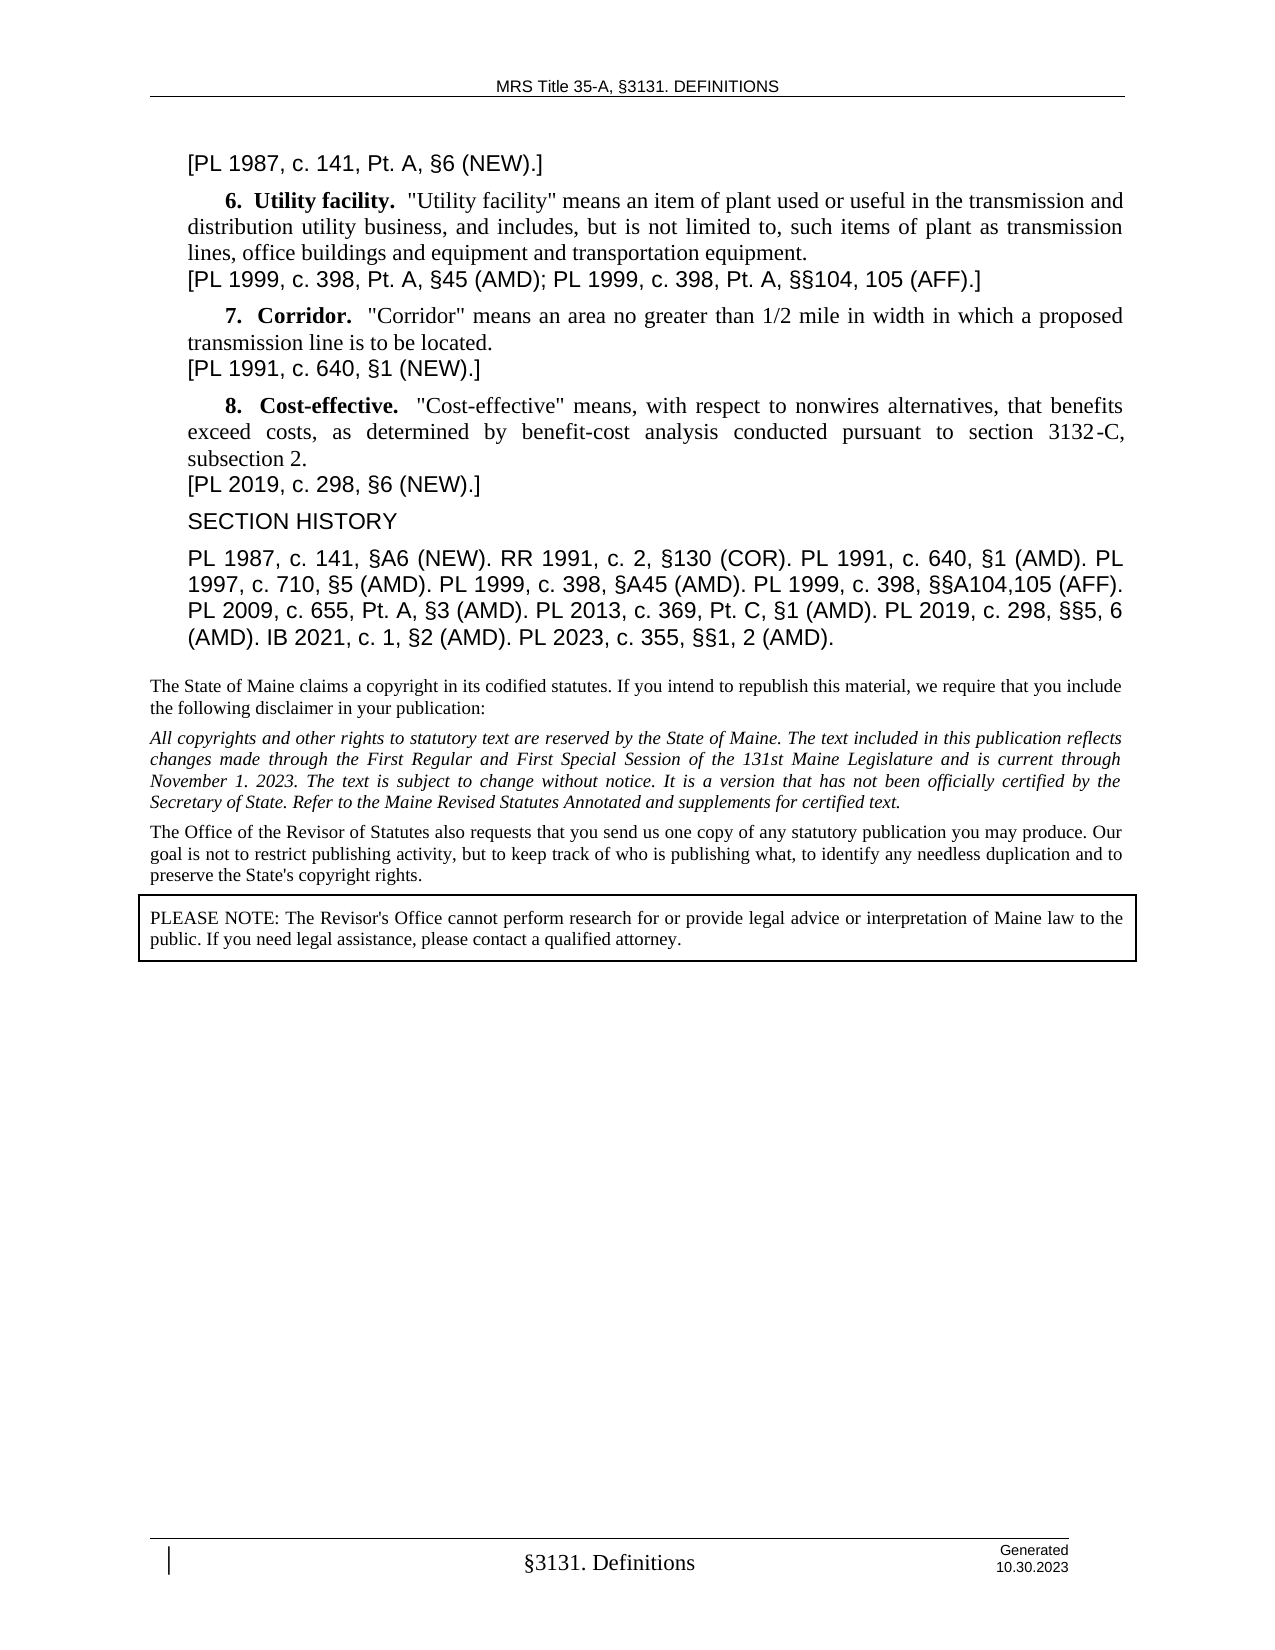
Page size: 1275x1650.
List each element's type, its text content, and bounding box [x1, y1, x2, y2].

text 8. Cost-effective. "Cost-effective" means, with respect to nonwires alternatives, that benefits exceed costs, as determined by benefit-cost analysis conducted pursuant to section 3132‑C, subsection 2. [187, 392, 1125, 471]
text PL 1987, c. 141, §A6 (NEW). RR 1991, c. 2, §130 (COR). PL 1991, c. 640, §1 (AMD). PL 1997, c. 710, §5 (AMD). PL 1999, c. 398, §A45 (AMD). PL 1999, c. 398, §§A104,105 (AFF). PL 2009, c. 655, Pt. A, §3 (AMD). PL 2013, c. 369, Pt. C, §1 (AMD). PL 2019, c. 298, §§5, 6 (AMD). IB 2021, c. 1, §2 (AMD). PL 2023, c. 355, §§1, 2 (AMD). [187, 545, 1125, 650]
text The State of Maine claims a copyright in its codified statutes. If you intend to republish this material, we require that you include the following disclaimer in your publication: [150, 675, 1125, 718]
text 6. Utility facility. "Utility facility" means an item of plant used or useful in the transmission and distribution utility business, and includes, but is not limited to, such items of plant as transmission lines, office buildings and equipment and transportation equipment. [187, 187, 1125, 266]
text [PL 2019, c. 298, §6 (NEW).] [187, 471, 1125, 497]
text All copyrights and other rights to statutory text are reserved by the State of Maine. The text included in this publication reflects changes made through the First Regular and First Special Session of the 131st Maine Legislature and is current through November 1. 2023 . The text is subject to change without notice. It is a version that has not been officially certified by the Secretary of State. Refer to the Maine Revised Statutes Annotated and supplements for certified text. [150, 727, 1125, 813]
text SECTION HISTORY [187, 508, 1125, 534]
text The Office of the Revisor of Statutes also requests that you send us one copy of any statutory publication you may produce. Our goal is not to restrict publishing activity, but to keep track of who is publishing what, to identify any needless duplication and to preserve the State's copyright rights. [150, 821, 1125, 886]
text [PL 1987, c. 141, Pt. A, §6 (NEW).] [187, 150, 1125, 176]
text 7. Corridor. "Corridor" means an area no greater than 1/2 mile in width in which a proposed transmission line is to be located. [187, 303, 1125, 355]
text [PL 1991, c. 640, §1 (NEW).] [187, 355, 1125, 382]
text PLEASE NOTE: The Revisor's Office cannot perform research for or provide legal advice or interpretation of Maine law to the public. If you need legal assistance, please contact a qualified attorney. [140, 896, 1135, 960]
text [PL 1999, c. 398, Pt. A, §45 (AMD); PL 1999, c. 398, Pt. A, §§104, 105 (AFF).] [187, 266, 1125, 292]
